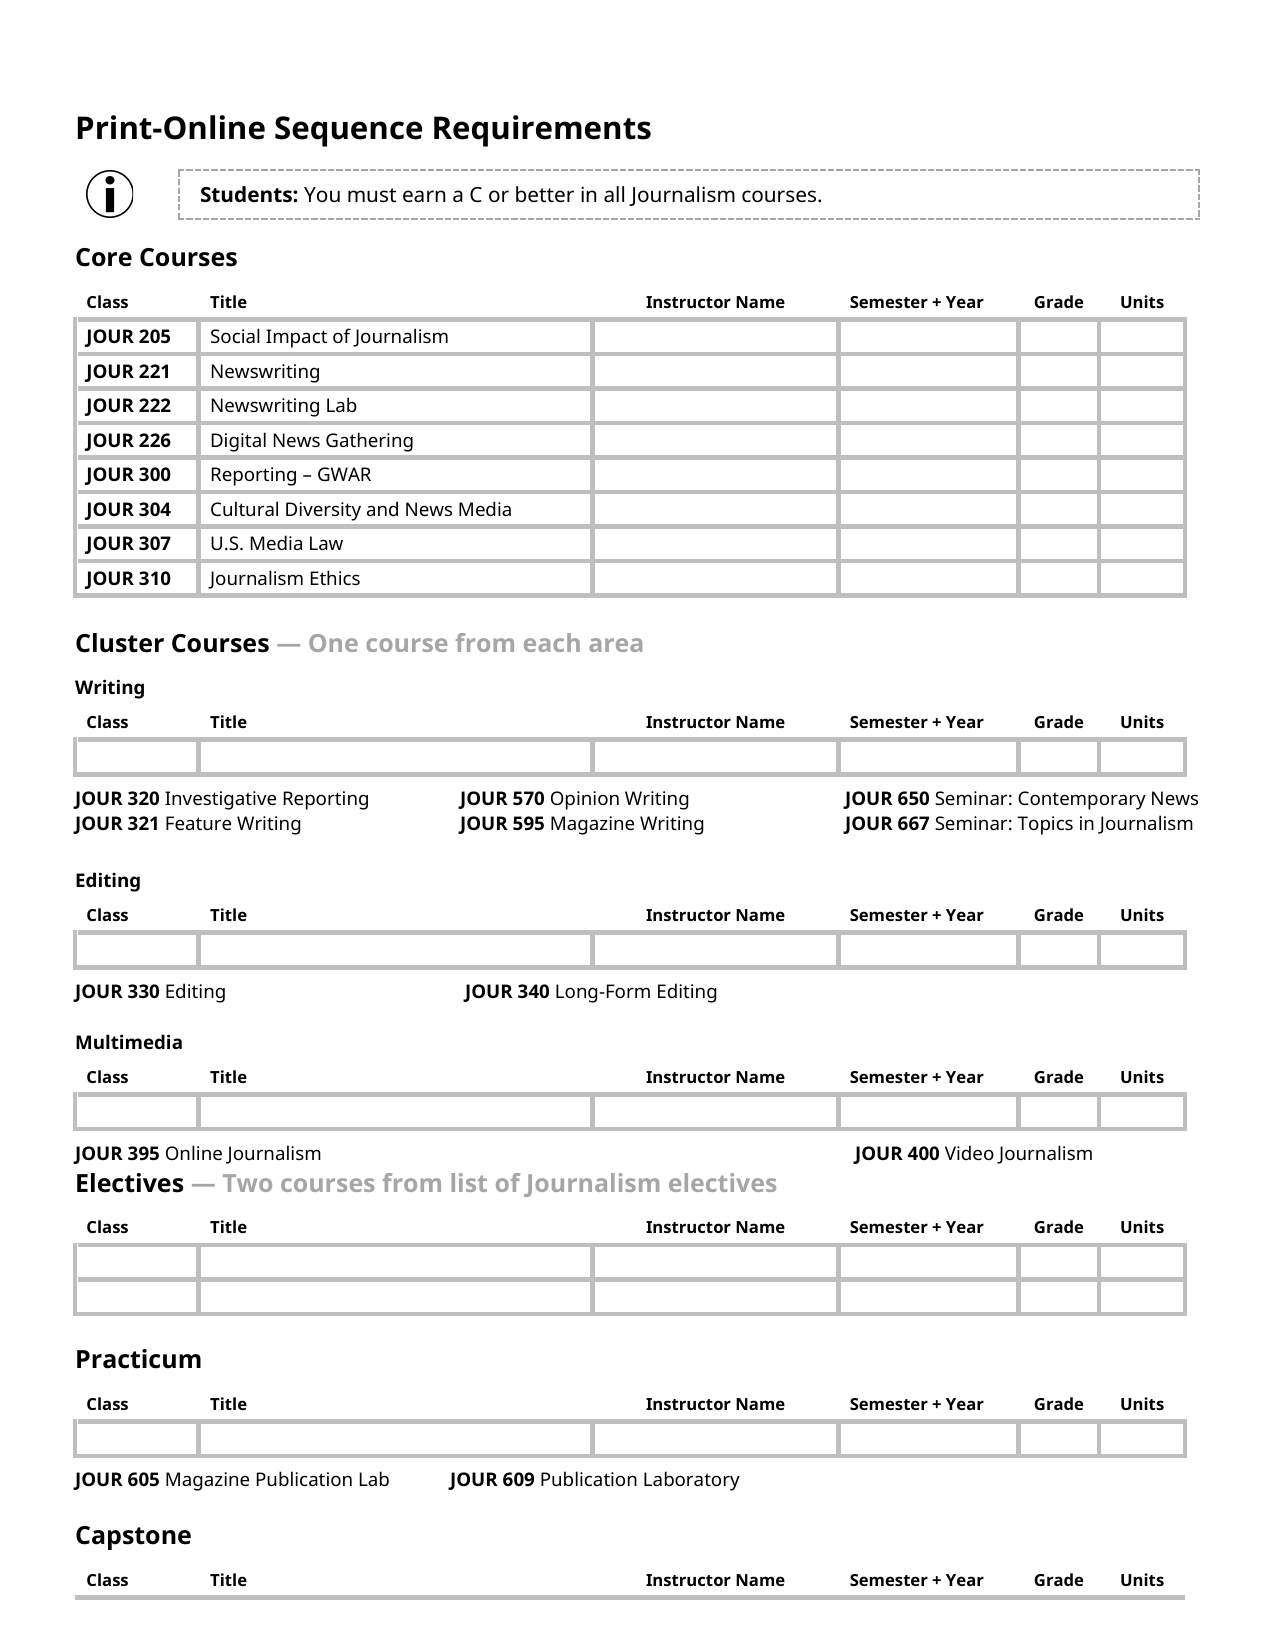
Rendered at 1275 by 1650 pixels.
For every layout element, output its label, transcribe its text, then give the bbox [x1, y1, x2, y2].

table_header Instructor Name [593, 280, 838, 317]
table_header Units [1099, 1205, 1185, 1243]
table_header Class [75, 1382, 199, 1419]
text JOUR 605 Magazine Publication Lab JOUR 609 Publication Laboratory [75, 1467, 1200, 1492]
table_cell [1101, 935, 1183, 965]
table_header Units [1099, 280, 1185, 317]
table_header Grade [1019, 893, 1099, 930]
table_header Semester + Year [838, 1558, 1018, 1595]
table_header Units [1099, 893, 1185, 930]
table_cell [595, 742, 836, 772]
text JOUR 400 Video Journalism [855, 1140, 1200, 1165]
picture [86, 170, 134, 218]
text JOUR 650 Seminar: Contemporary News [845, 785, 1200, 811]
table_cell [595, 356, 836, 386]
table_header Title [199, 1558, 592, 1595]
text JOUR 320 Investigative Reporting [75, 785, 430, 811]
table_header Title [199, 700, 592, 737]
table_header Semester + Year [838, 280, 1018, 317]
table_header Title [199, 893, 592, 930]
text JOUR 330 Editing [75, 978, 420, 1003]
table_header Class [75, 893, 199, 930]
table_cell [841, 1424, 1016, 1453]
table_cell [841, 563, 1016, 593]
table_header Grade [1019, 700, 1099, 737]
table_cell [77, 1093, 196, 1127]
table_cell [77, 1420, 196, 1453]
table_cell [1021, 356, 1097, 386]
table_cell [77, 738, 196, 772]
table_header Grade [1019, 1205, 1099, 1243]
table_cell [841, 460, 1016, 489]
table_cell [1101, 563, 1183, 593]
table_header Semester + Year [838, 1055, 1018, 1092]
table_cell [595, 460, 836, 489]
text Writing [75, 674, 1200, 700]
table_cell [595, 563, 836, 593]
table_header Semester + Year [838, 1205, 1018, 1243]
table_cell [1021, 563, 1097, 593]
table_cell [1101, 1097, 1183, 1127]
table_cell JOUR 205 [77, 318, 196, 352]
table_header Class [75, 1558, 199, 1595]
table_header Title [199, 1382, 592, 1419]
text Cluster Courses — One course from each area [75, 626, 1200, 660]
text JOUR 667 Seminar: Topics in Journalism [845, 811, 1200, 836]
table_header Class [75, 700, 199, 737]
table_cell [1021, 460, 1097, 489]
table_cell [841, 494, 1016, 524]
table_header Title [199, 280, 592, 317]
table_cell [201, 935, 590, 965]
table_cell [1101, 356, 1183, 386]
text Capstone [75, 1518, 1200, 1552]
table_cell [1101, 460, 1183, 489]
table_cell [1101, 494, 1183, 524]
table_cell JOUR 310 [77, 560, 196, 593]
table_cell [1101, 391, 1183, 421]
table_header Title [199, 1055, 592, 1092]
table_header Units [1099, 1558, 1185, 1595]
text Print-Online Sequence Requirements [75, 106, 1200, 149]
table_cell [1101, 742, 1183, 772]
table_header Semester + Year [838, 1382, 1018, 1419]
text JOUR 570 Opinion Writing [460, 785, 815, 811]
table_cell [841, 1282, 1016, 1312]
table_header Instructor Name [593, 1382, 838, 1419]
table_cell Social Impact of Journalism [201, 322, 590, 352]
table_cell [77, 931, 196, 965]
table_header Units [1099, 1055, 1185, 1092]
table_header Class [75, 1205, 199, 1243]
table_header Instructor Name [593, 1055, 838, 1092]
table_cell U.S. Media Law [201, 529, 590, 558]
table_cell [1021, 425, 1097, 455]
table_cell [1021, 529, 1097, 558]
table_cell [1021, 391, 1097, 421]
table_cell [1101, 1282, 1183, 1312]
table_cell [841, 1247, 1016, 1277]
table_cell [595, 425, 836, 455]
table_cell [841, 935, 1016, 965]
table_cell Journalism Ethics [201, 563, 590, 593]
table_cell [1101, 425, 1183, 455]
table_cell [841, 425, 1016, 455]
text Electives — Two courses from list of Journalism electives [75, 1165, 1200, 1199]
table_header Grade [1019, 1558, 1099, 1595]
table_cell JOUR 304 [77, 491, 196, 524]
table_cell [1021, 494, 1097, 524]
table_cell JOUR 222 [77, 387, 196, 421]
table_header Semester + Year [838, 893, 1018, 930]
table_cell [841, 391, 1016, 421]
table_cell [841, 356, 1016, 386]
table_cell [201, 742, 590, 772]
table_cell [77, 1278, 196, 1312]
table_cell [201, 1424, 590, 1453]
table_header Semester + Year [838, 700, 1018, 737]
table_cell JOUR 307 [77, 525, 196, 558]
table_cell [595, 1282, 836, 1312]
table_cell [1021, 1424, 1097, 1453]
table_cell [595, 1424, 836, 1453]
table_header Grade [1019, 1382, 1099, 1419]
table_cell [201, 1097, 590, 1127]
text Practicum [75, 1342, 1200, 1376]
table_cell [595, 935, 836, 965]
table_header Instructor Name [593, 1558, 838, 1595]
table_header Instructor Name [593, 1205, 838, 1243]
table_cell Digital News Gathering [201, 425, 590, 455]
table_cell [595, 1097, 836, 1127]
table_cell Reporting – GWAR [201, 460, 590, 489]
table_cell [841, 742, 1016, 772]
table_cell [841, 1097, 1016, 1127]
table_header Grade [1019, 1055, 1099, 1092]
table_cell JOUR 300 [77, 456, 196, 489]
table_header Units [1099, 1382, 1185, 1419]
table_cell [1021, 322, 1097, 352]
table_header Grade [1019, 280, 1099, 317]
table_cell [201, 1282, 590, 1312]
text JOUR 340 Long-Form Editing [465, 978, 810, 1003]
table_cell JOUR 226 [77, 422, 196, 455]
text Editing [75, 867, 1200, 893]
table_header Instructor Name [593, 893, 838, 930]
table_cell [1101, 529, 1183, 558]
table_header Instructor Name [593, 700, 838, 737]
text Core Courses [75, 240, 1200, 274]
text JOUR 595 Magazine Writing [460, 811, 815, 836]
table_cell Newswriting [201, 356, 590, 386]
table_cell [1101, 1424, 1183, 1453]
table_cell [77, 1244, 196, 1277]
table_cell [841, 529, 1016, 558]
table_header Students: You must earn a C or better in all Journalism courses. [179, 169, 1199, 218]
table_cell [1101, 322, 1183, 352]
table_header Units [1099, 700, 1185, 737]
table_cell [595, 1247, 836, 1277]
table_cell [1021, 1282, 1097, 1312]
table_cell Newswriting Lab [201, 391, 590, 421]
table_cell [1021, 742, 1097, 772]
text Multimedia [75, 1029, 1200, 1054]
table_cell [1021, 1097, 1097, 1127]
table_cell Cultural Diversity and News Media [201, 494, 590, 524]
table_cell [1101, 1247, 1183, 1277]
table_cell [1021, 935, 1097, 965]
table_cell [841, 322, 1016, 352]
text JOUR 321 Feature Writing [75, 811, 430, 836]
table_header Class [75, 280, 199, 317]
table_cell [1021, 1247, 1097, 1277]
table_header Class [75, 1055, 199, 1092]
text JOUR 395 Online Journalism [75, 1140, 420, 1165]
table_cell [595, 391, 836, 421]
table_cell [595, 529, 836, 558]
table_header [75, 169, 179, 218]
table_cell [201, 1247, 590, 1277]
table_header Title [199, 1205, 592, 1243]
table_cell [595, 494, 836, 524]
table_cell JOUR 221 [77, 353, 196, 386]
table_cell [595, 322, 836, 352]
